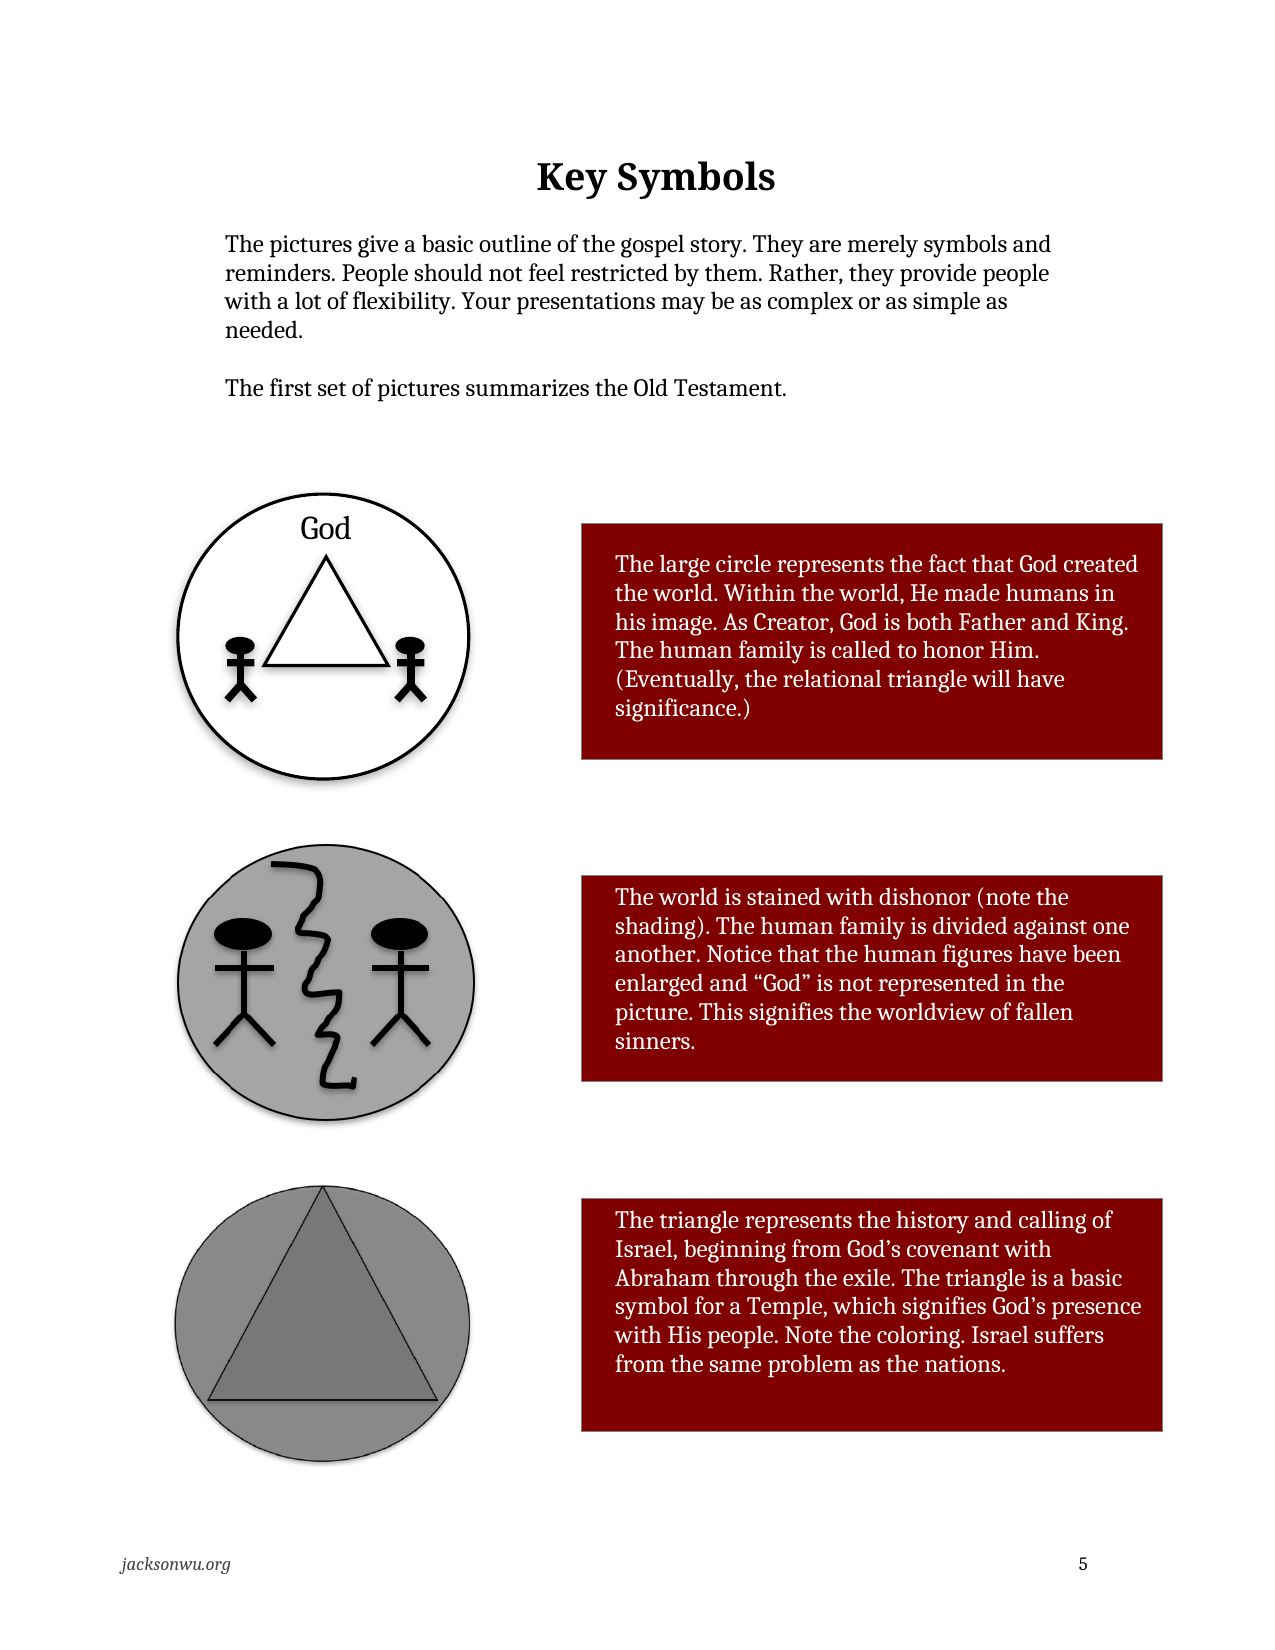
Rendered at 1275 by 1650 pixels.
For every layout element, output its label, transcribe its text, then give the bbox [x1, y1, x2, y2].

text Key Symbols [225, 150, 1087, 201]
picture [168, 1181, 476, 1470]
text The pictures give a basic outline of the gospel story. They are merely symbols and reminders. People should not feel restricted by them. Rather, they provide people with a lot of flexibility. Your presentations may be as complex or as simple as needed. [225, 230, 1087, 345]
text The first set of pictures summarizes the Old Testament. [225, 373, 1087, 402]
picture [168, 839, 483, 1132]
